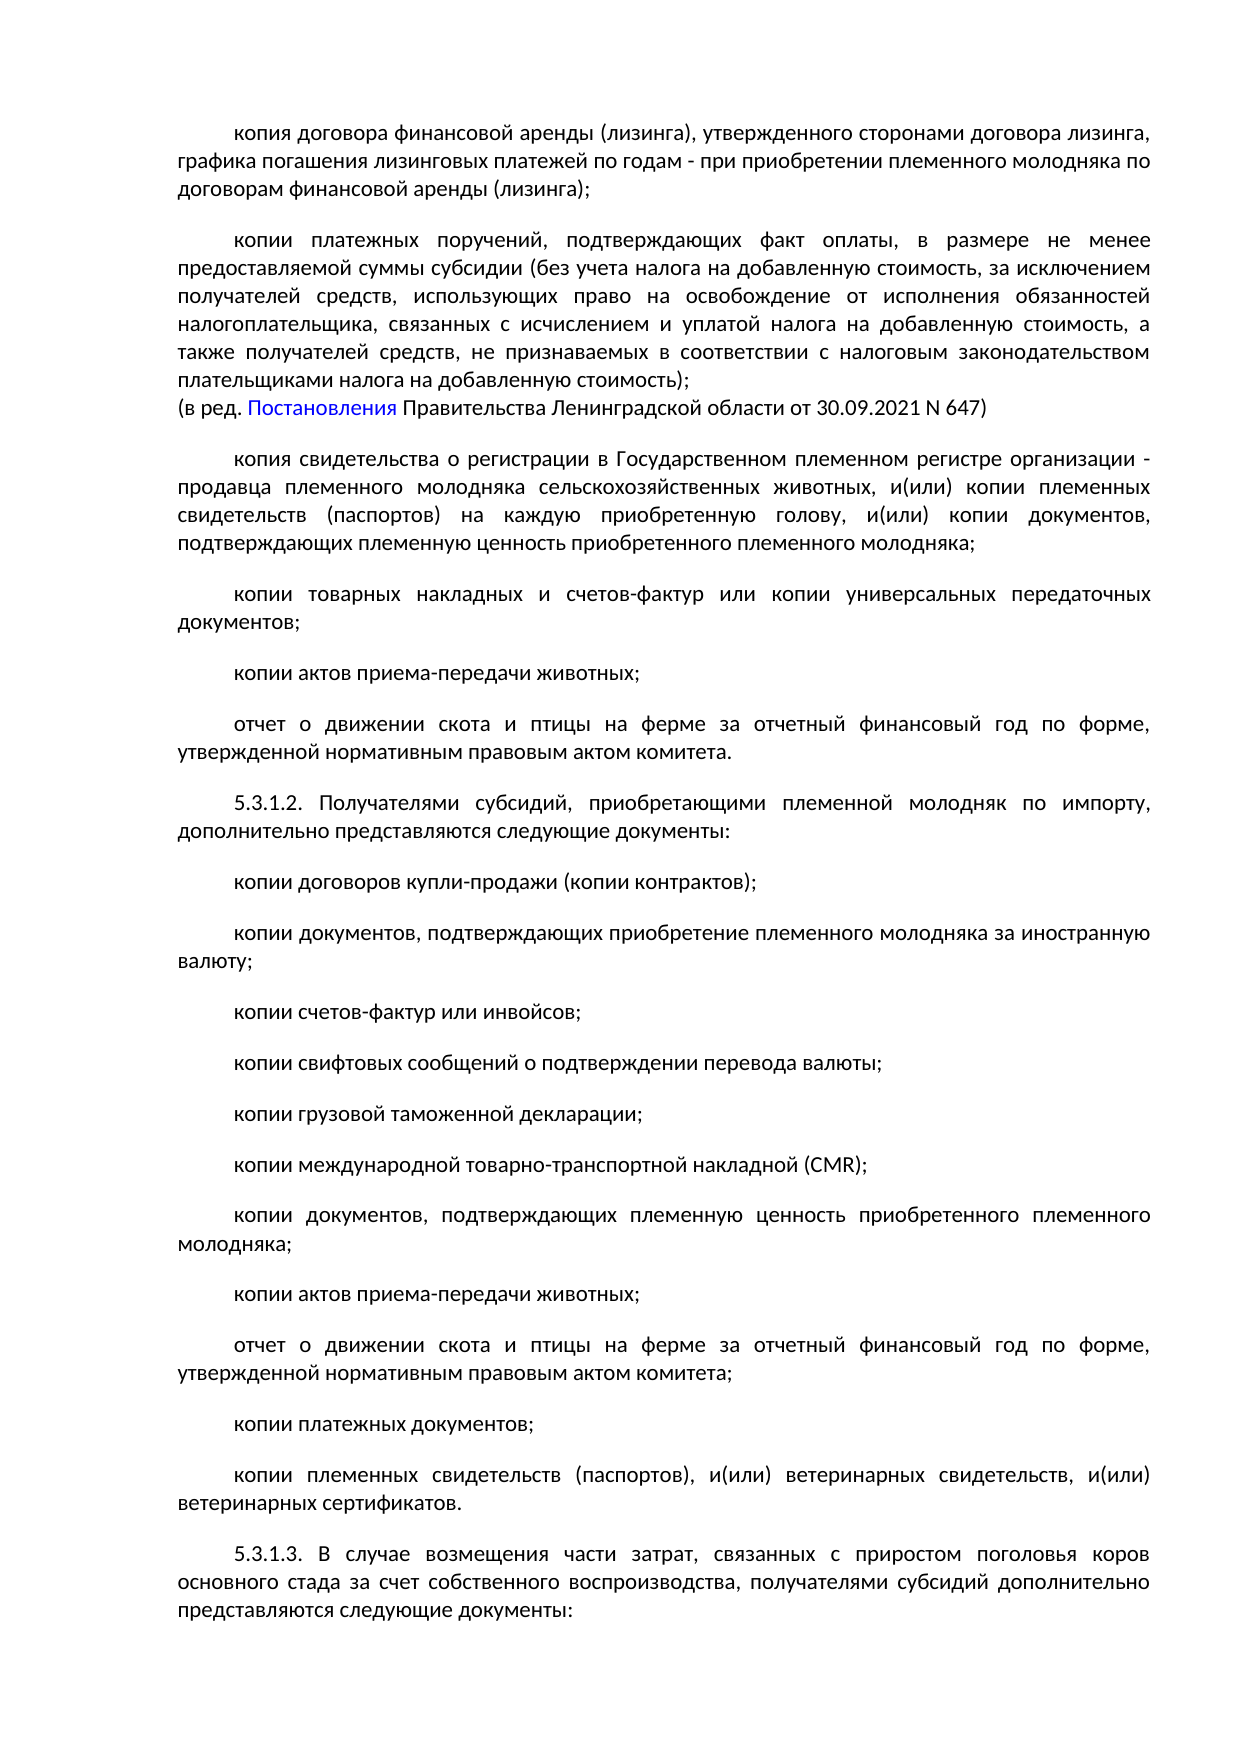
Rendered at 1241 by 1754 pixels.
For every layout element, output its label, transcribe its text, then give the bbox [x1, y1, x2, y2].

text копии документов, подтверждающих племенную ценность приобретенного племенного молодняка; [177, 1201, 1152, 1257]
text копии документов, подтверждающих приобретение племенного молодняка за иностранную валюту; [177, 918, 1152, 974]
text копия договора финансовой аренды (лизинга), утвержденного сторонами договора лизинга, графика погашения лизинговых платежей по годам - при приобретении племенного молодняка по договорам финансовой аренды (лизинга); [177, 118, 1152, 202]
text копии счетов-фактур или инвойсов; [177, 997, 1152, 1025]
text 5.3.1.2. Получателями субсидий, приобретающими племенной молодняк по импорту, дополнительно представляются следующие документы: [177, 788, 1152, 844]
text копии международной товарно-транспортной накладной (CMR); [177, 1150, 1152, 1178]
text копии товарных накладных и счетов-фактур или копии универсальных передаточных документов; [177, 579, 1152, 635]
text копии платежных документов; [177, 1409, 1152, 1437]
text копии племенных свидетельств (паспортов), и(или) ветеринарных свидетельств, и(или) ветеринарных сертификатов. [177, 1460, 1152, 1516]
text копии грузовой таможенной декларации; [177, 1099, 1152, 1127]
text копии договоров купли-продажи (копии контрактов); [177, 867, 1152, 895]
text копии актов приема-передачи животных; [177, 1279, 1152, 1308]
text (в ред. Постановления Правительства Ленинградской области от 30.09.2021 N 647) [177, 393, 1152, 421]
text копия свидетельства о регистрации в Государственном племенном регистре организации - продавца племенного молодняка сельскохозяйственных животных, и(или) копии племенных свидетельств (паспортов) на каждую приобретенную голову, и(или) копии документов, подтверждающих племенную ценность приобретенного племенного молодняка; [177, 444, 1152, 556]
text копии свифтовых сообщений о подтверждении перевода валюты; [177, 1048, 1152, 1076]
text копии платежных поручений, подтверждающих факт оплаты, в размере не менее предоставляемой суммы субсидии (без учета налога на добавленную стоимость, за исключением получателей средств, использующих право на освобождение от исполнения обязанностей налогоплательщика, связанных с исчислением и уплатой налога на добавленную стоимость, а также получателей средств, не признаваемых в соответствии с налоговым законодательством плательщиками налога на добавленную стоимость); [177, 225, 1152, 393]
text 5.3.1.3. В случае возмещения части затрат, связанных с приростом поголовья коров основного стада за счет собственного воспроизводства, получателями субсидий дополнительно представляются следующие документы: [177, 1539, 1152, 1623]
text отчет о движении скота и птицы на ферме за отчетный финансовый год по форме, утвержденной нормативным правовым актом комитета; [177, 1331, 1152, 1387]
text копии актов приема-передачи животных; [177, 658, 1152, 686]
text отчет о движении скота и птицы на ферме за отчетный финансовый год по форме, утвержденной нормативным правовым актом комитета. [177, 709, 1152, 765]
